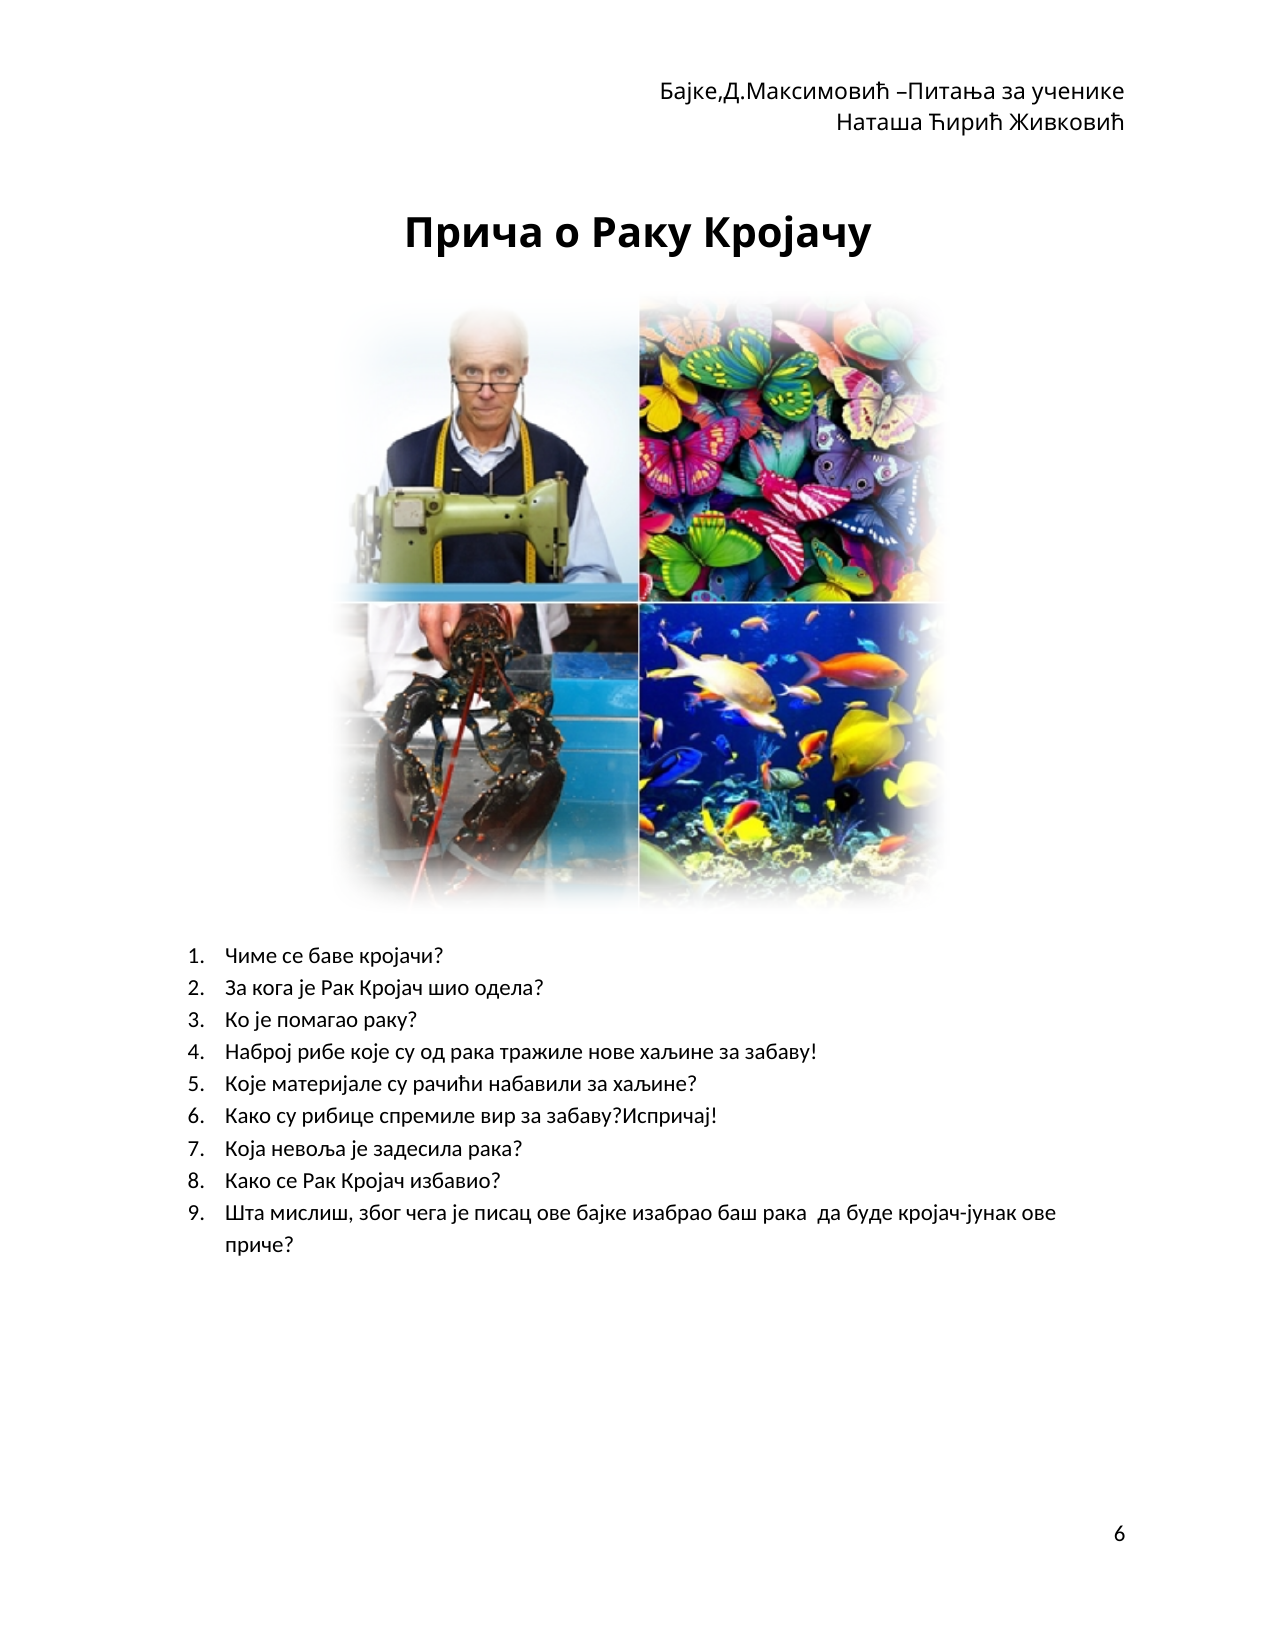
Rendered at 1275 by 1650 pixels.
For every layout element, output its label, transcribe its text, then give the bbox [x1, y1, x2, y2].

list Које материјале су рачићи набавили за хаљине? [187, 1069, 1125, 1097]
list Наброј рибе које су од рака тражиле нове хаљине за забаву! [187, 1037, 1125, 1065]
list Која невоља је задесила рака? [187, 1134, 1125, 1162]
list За кога је Рак Кројач шио одела? [187, 973, 1125, 1001]
list Чиме се баве кројачи? [187, 941, 1125, 969]
text Прича о Раку Кројачу [150, 203, 1125, 260]
list Како се Рак Кројач избавио? [187, 1166, 1125, 1194]
picture [408, 371, 870, 834]
list Како су рибице спремиле вир за забаву?Испричај! [187, 1102, 1125, 1130]
list Ко је помагао раку? [187, 1005, 1125, 1033]
list Шта мислиш, због чега је писац ове бајке изабрао баш рака да буде кројач-јунак ове приче? [187, 1198, 1125, 1258]
